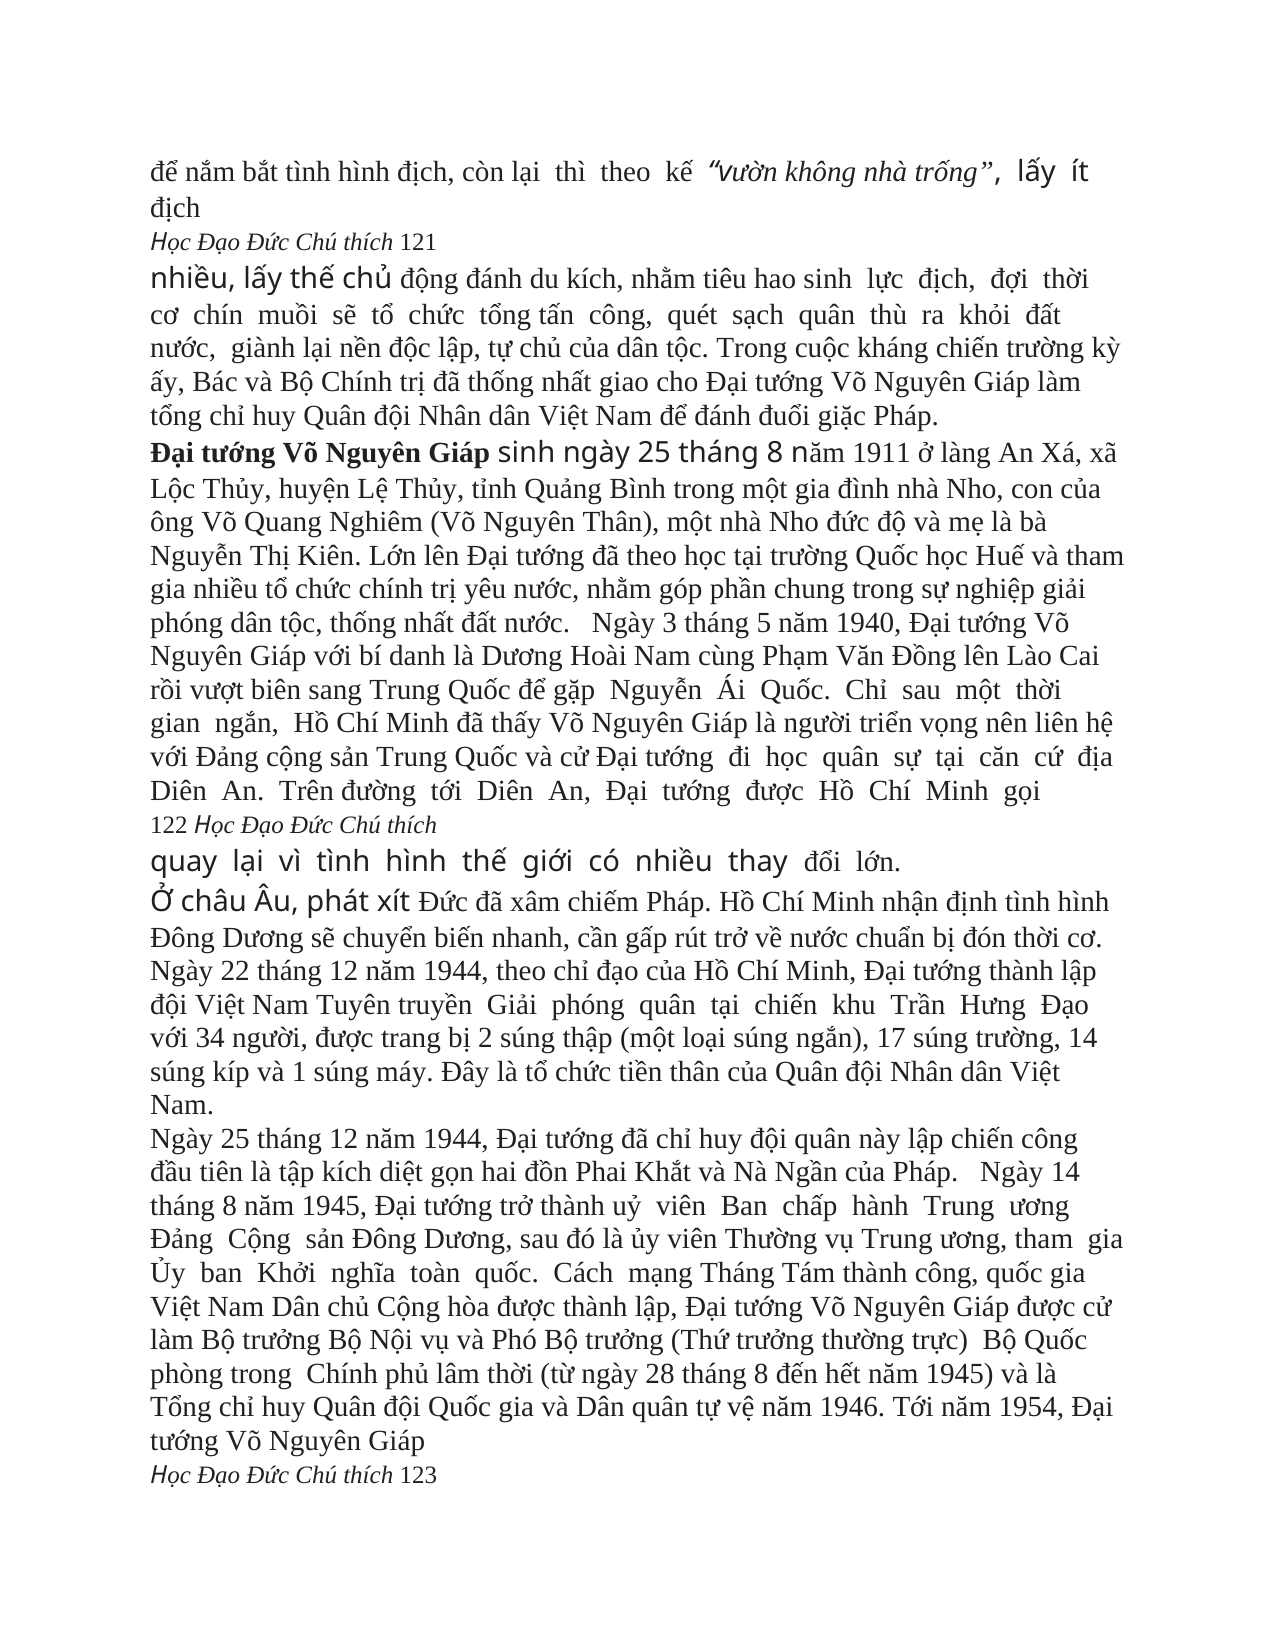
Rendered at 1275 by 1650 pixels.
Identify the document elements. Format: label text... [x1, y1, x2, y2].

text Học Đạo Đức Chú thích 121 [150, 223, 1125, 257]
text nhiều, lấy thế chủ động đánh du kích, nhằm tiêu hao sinh lực địch, đợi thời cơ chín muồi sẽ tổ chức tổng tấn công, quét sạch quân thù ra khỏi đất nước, giành lại nền độc lập, tự chủ của dân tộc. Trong cuộc kháng chiến trường kỳ ấy, Bác và Bộ Chính trị đã thống nhất giao cho Đại tướng Võ Nguyên Giáp làm tổng chỉ huy Quân đội Nhân dân Việt Nam để đánh đuổi giặc Pháp. [150, 257, 1125, 431]
text quay lại vì tình hình thế giới có nhiều thay đổi lớn. [150, 840, 1125, 880]
text Học Đạo Đức Chú thích 123 [150, 1456, 1125, 1490]
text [150, 150, 1125, 223]
text Ở châu Âu, phát xít Đức đã xâm chiếm Pháp. Hồ Chí Minh nhận định tình hình Đông Dương sẽ chuyển biến nhanh, cần gấp rút trở về nước chuẩn bị đón thời cơ. Ngày 22 tháng 12 năm 1944, theo chỉ đạo của Hồ Chí Minh, Đại tướng thành lập đội Việt Nam Tuyên truyền Giải phóng quân tại chiến khu Trần Hưng Đạo với 34 người, được trang bị 2 súng thập (một loại súng ngắn), 17 súng trường, 14 súng kíp và 1 súng máy. Đây là tổ chức tiền thân của Quân đội Nhân dân Việt Nam. [150, 880, 1125, 1121]
text Ngày 25 tháng 12 năm 1944, Đại tướng đã chỉ huy đội quân này lập chiến công đầu tiên là tập kích diệt gọn hai đồn Phai Khắt và Nà Ngần của Pháp. Ngày 14 tháng 8 năm 1945, Đại tướng trở thành uỷ viên Ban chấp hành Trung ương Đảng Cộng sản Đông Dương, sau đó là ủy viên Thường vụ Trung ương, tham gia Ủy ban Khởi nghĩa toàn quốc. Cách mạng Tháng Tám thành công, quốc gia Việt Nam Dân chủ Cộng hòa được thành lập, Đại tướng Võ Nguyên Giáp được cử làm Bộ trưởng Bộ Nội vụ và Phó Bộ trưởng (Thứ trưởng thường trực) Bộ Quốc phòng trong Chính phủ lâm thời (từ ngày 28 tháng 8 đến hết năm 1945) và là Tổng chỉ huy Quân đội Quốc gia và Dân quân tự vệ năm 1946. Tới năm 1954, Đại tướng Võ Nguyên Giáp [150, 1121, 1125, 1456]
text 122 Học Đạo Đức Chú thích [150, 806, 1125, 840]
text Đại tướng Võ Nguyên Giáp sinh ngày 25 tháng 8 năm 1911 ở làng An Xá, xã Lộc Thủy, huyện Lệ Thủy, tỉnh Quảng Bình trong một gia đình nhà Nho, con của ông Võ Quang Nghiêm (Võ Nguyên Thân), một nhà Nho đức độ và mẹ là bà Nguyễn Thị Kiên. Lớn lên Đại tướng đã theo học tại trường Quốc học Huế và tham gia nhiều tổ chức chính trị yêu nước, nhằm góp phần chung trong sự nghiệp giải phóng dân tộc, thống nhất đất nước. Ngày 3 tháng 5 năm 1940, Đại tướng Võ Nguyên Giáp với bí danh là Dương Hoài Nam cùng Phạm Văn Đồng lên Lào Cai rồi vượt biên sang Trung Quốc để gặp Nguyễn Ái Quốc. Chỉ sau một thời gian ngắn, Hồ Chí Minh đã thấy Võ Nguyên Giáp là người triển vọng nên liên hệ với Đảng cộng sản Trung Quốc và cử Đại tướng đi học quân sự tại căn cứ địa Diên An. Trên đường tới Diên An, Đại tướng được Hồ Chí Minh gọi [150, 431, 1125, 806]
